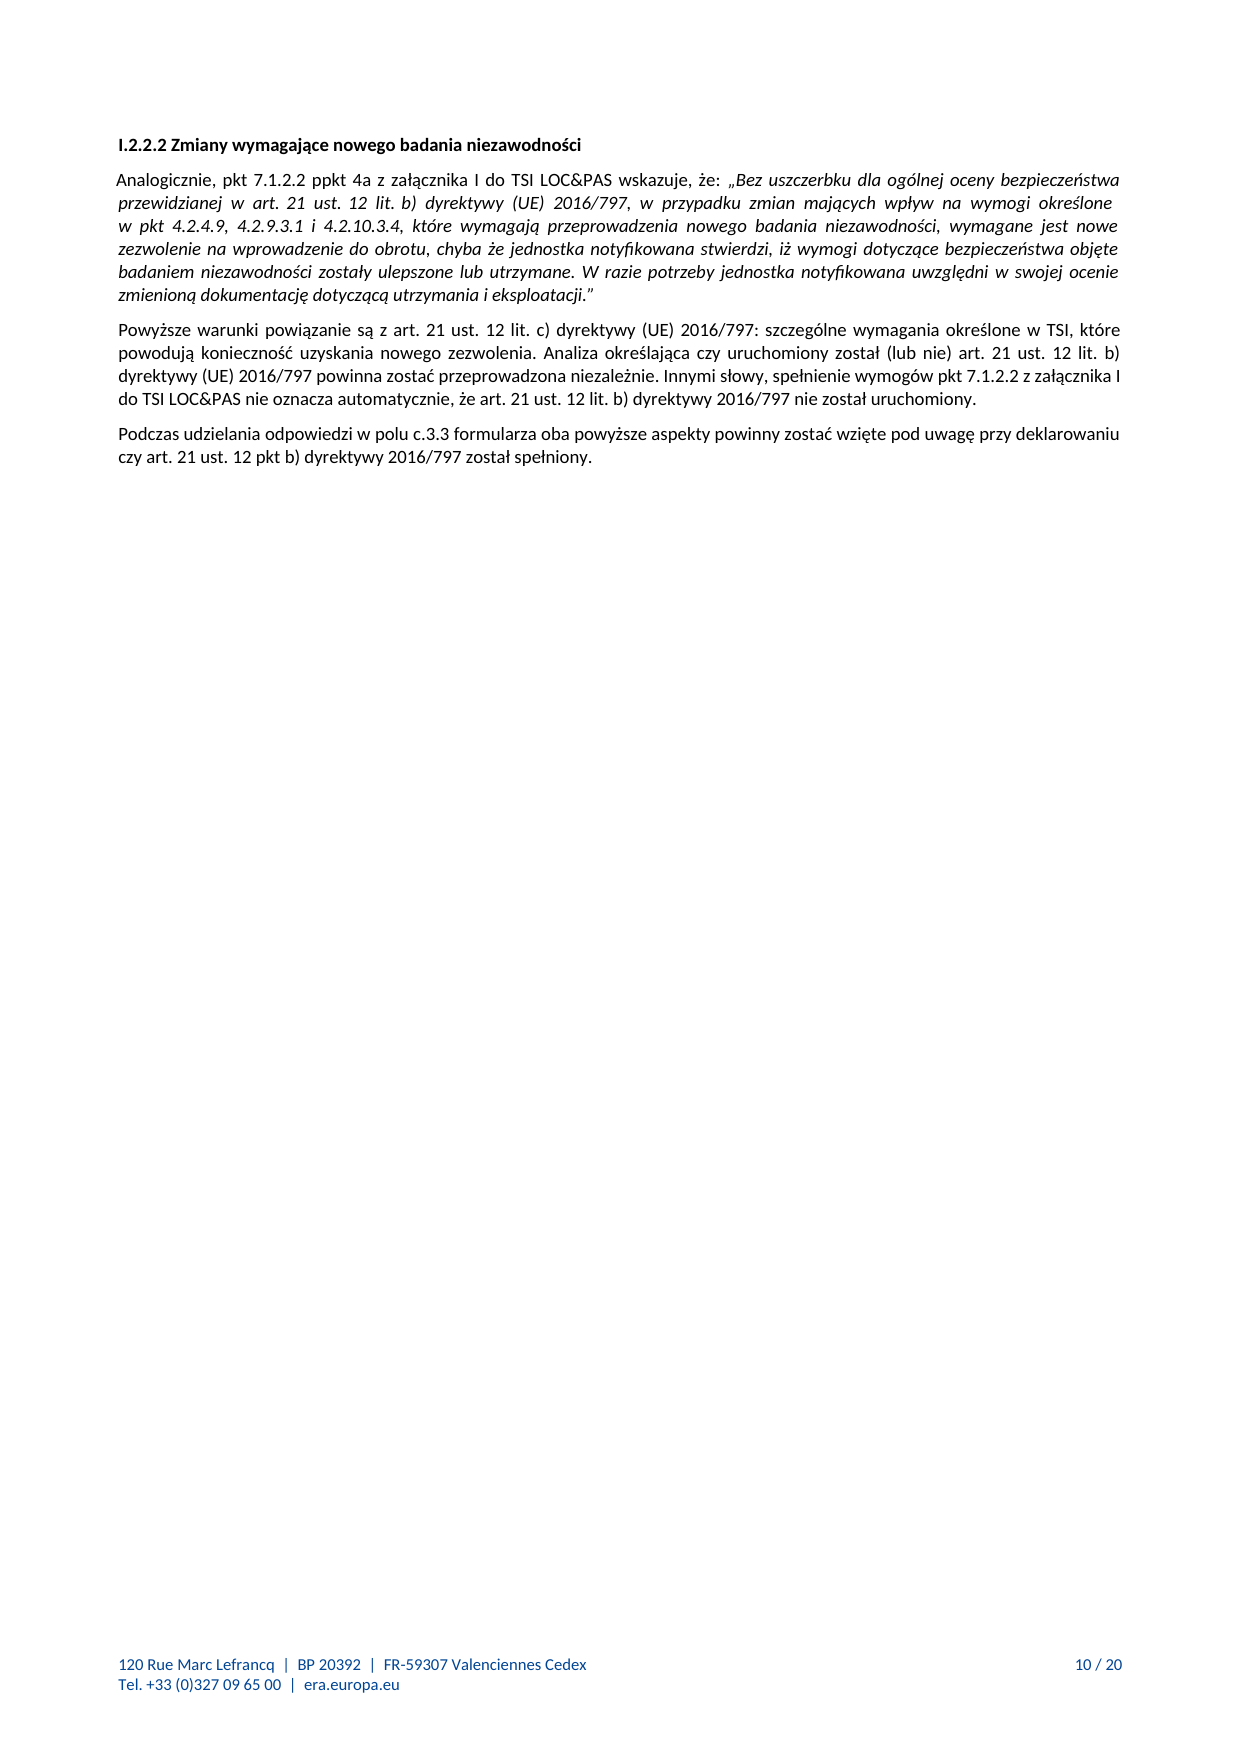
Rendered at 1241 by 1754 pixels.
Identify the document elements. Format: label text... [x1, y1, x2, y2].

text I.2.2.2 Zmiany wymagające nowego badania niezawodności [118, 133, 1122, 156]
text Analogicznie, pkt 7.1.2.2 ppkt 4a z załącznika I do TSI LOC&PAS wskazuje, że: „Bez uszczerbku dla ogólnej oceny bezpieczeństwa przewidzianej w art. 21 ust. 12 lit. b) dyrektywy (UE) 2016/797, w przypadku zmian mających wpływ na wymogi określone w pkt 4.2.4.9, 4.2.9.3.1 i 4.2.10.3.4, które wymagają przeprowadzenia nowego badania niezawodności, wymagane jest nowe zezwolenie na wprowadzenie do obrotu, chyba że jednostka notyfikowana stwierdzi, iż wymogi dotyczące bezpieczeństwa objęte badaniem niezawodności zostały ulepszone lub utrzymane. W razie potrzeby jednostka notyfikowana uwzględni w swojej ocenie zmienioną dokumentację dotyczącą utrzymania i eksploatacji.” [116, 168, 1122, 306]
